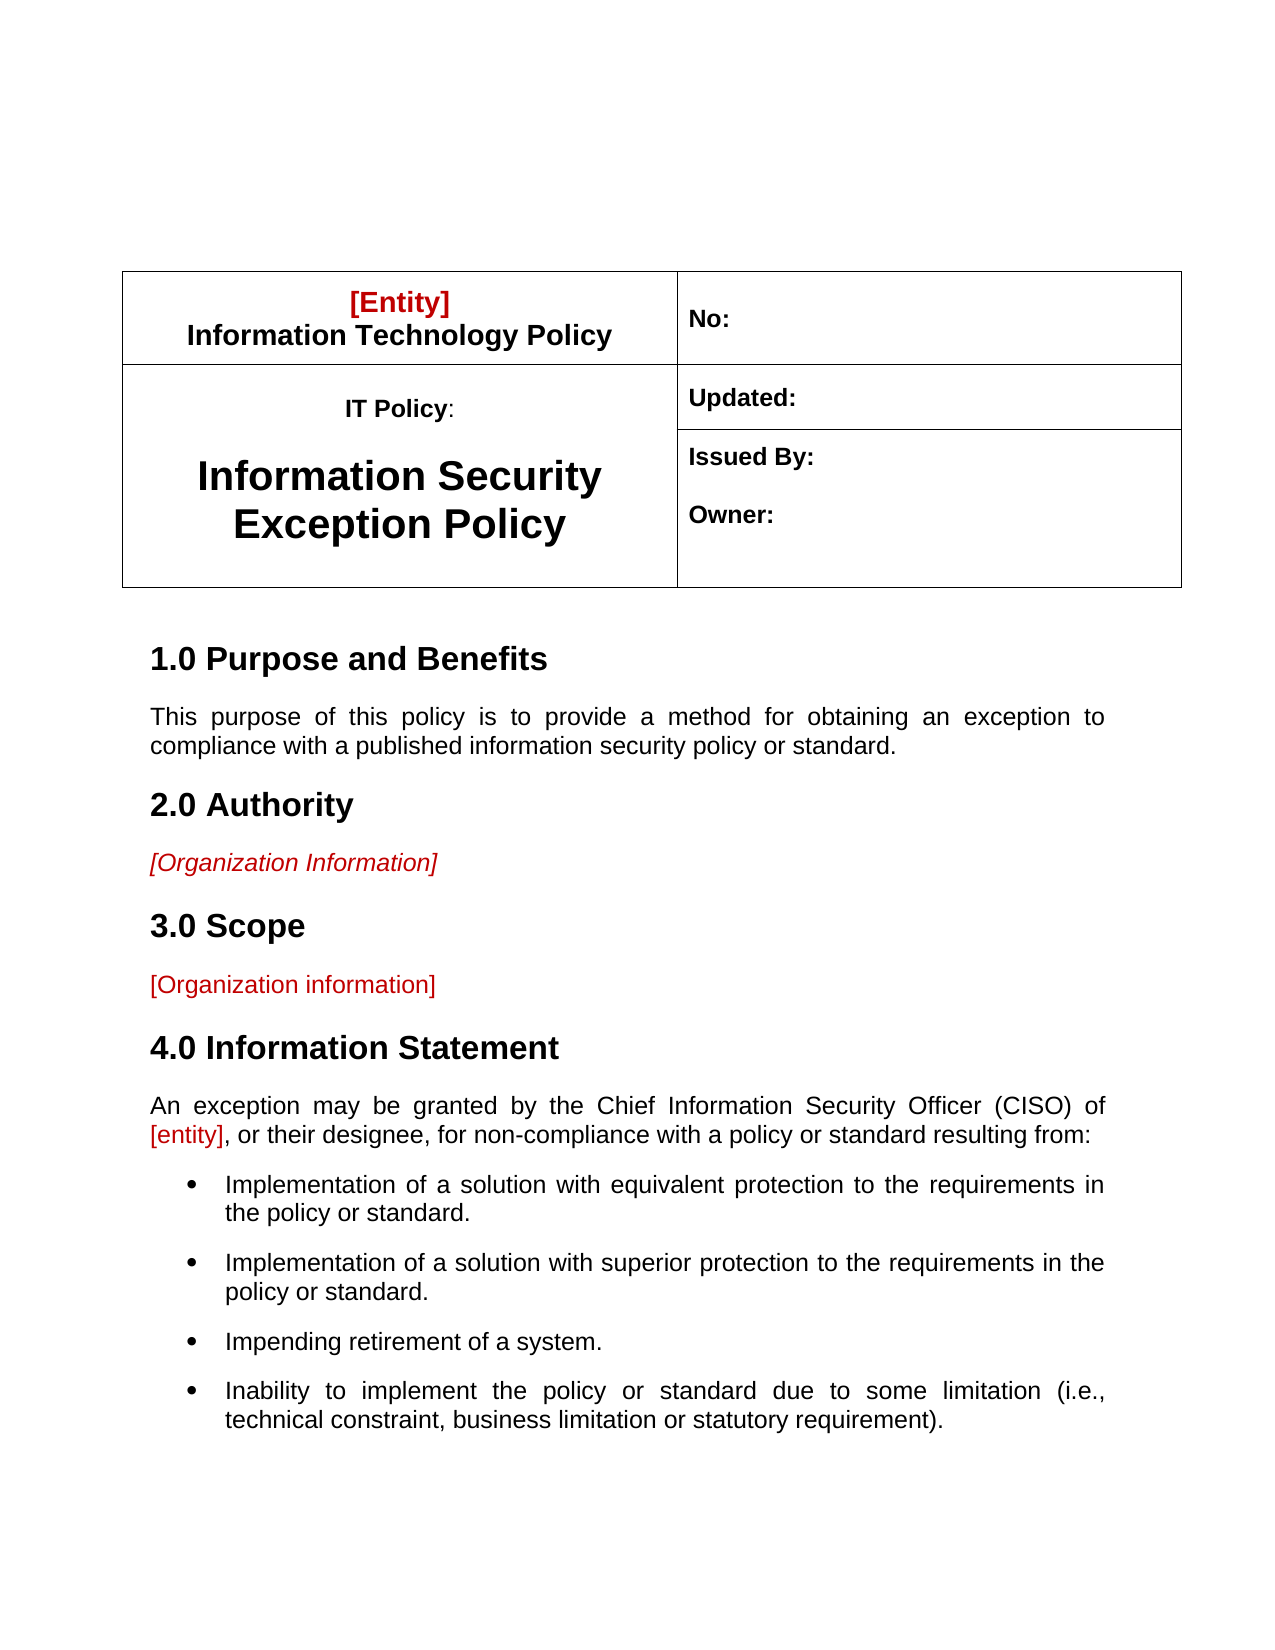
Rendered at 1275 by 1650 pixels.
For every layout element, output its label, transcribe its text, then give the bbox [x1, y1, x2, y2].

table_cell Updated: [678, 365, 1181, 428]
text An exception may be granted by the Chief Information Security Officer (CISO) of [entity], or their designee, for non-compliance with a policy or standard resulting from: [150, 1091, 1107, 1149]
table_header [Entity] Information Technology Policy [123, 272, 677, 364]
table_cell Issued By: Owner: [678, 430, 1181, 587]
text [Organization Information] [150, 848, 1134, 877]
list Implementation of a solution with superior protection to the requirements in the policy or standard. [187, 1248, 1107, 1306]
subtitle 4.0 Information Statement [150, 1028, 1153, 1066]
table_header No: [678, 272, 1181, 364]
text This purpose of this policy is to provide a method for obtaining an exception to compliance with a published information security policy or standard. [150, 702, 1107, 760]
list Impending retirement of a system. [187, 1326, 1107, 1355]
subtitle 3.0 Scope [150, 906, 1153, 945]
subtitle 1.0 Purpose and Benefits [150, 639, 1153, 677]
list Implementation of a solution with equivalent protection to the requirements in the policy or standard. [187, 1169, 1107, 1227]
list Inability to implement the policy or standard due to some limitation (i.e., technical constraint, business limitation or statutory requirement). [187, 1376, 1107, 1434]
text [Organization information] [150, 970, 1153, 998]
subtitle 2.0 Authority [150, 785, 1153, 823]
table_cell IT Policy: Information Security Exception Policy [123, 365, 677, 587]
